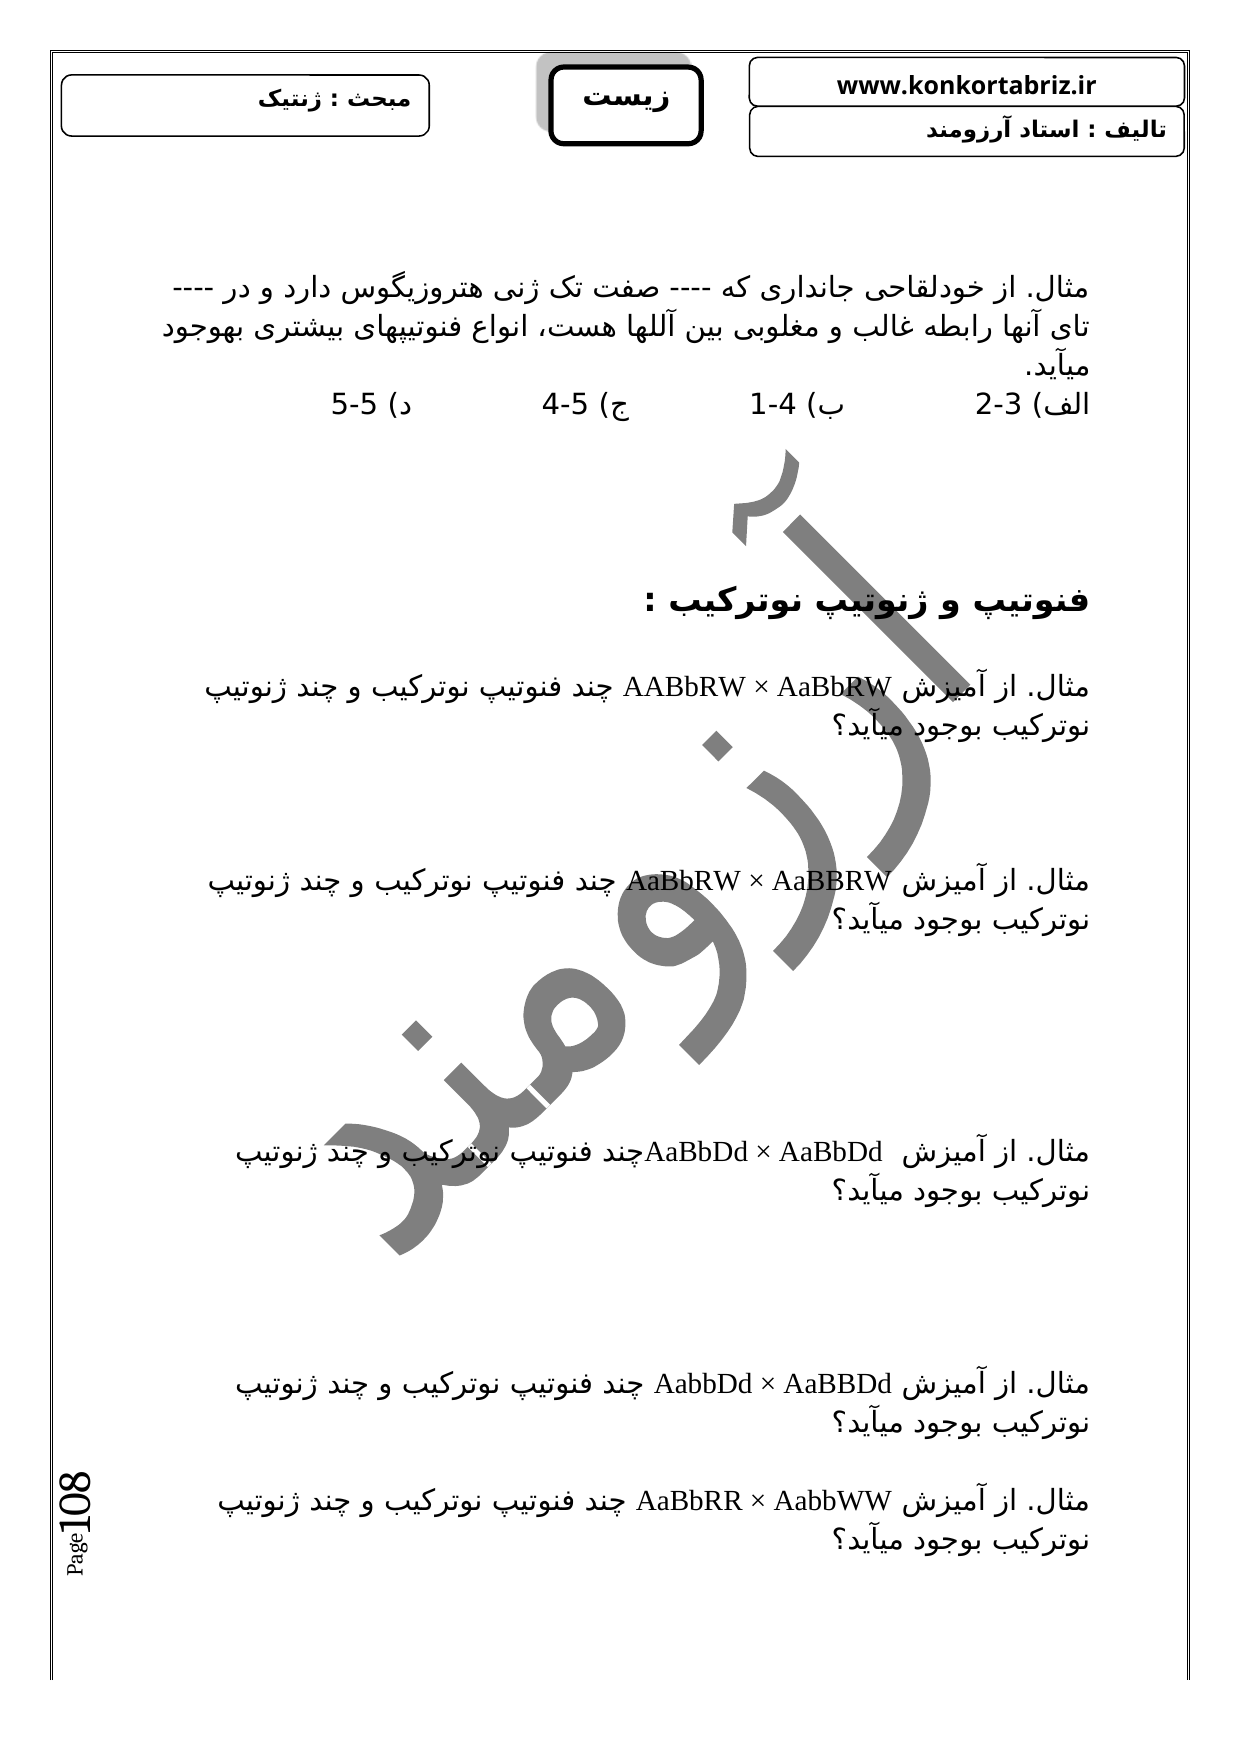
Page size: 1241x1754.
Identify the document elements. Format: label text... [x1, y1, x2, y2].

text مثال. از آمیزش AabbDd × AaBBDd چند فنوتیپ نوترکیب و چند ژنوتیپ نوترکیب بوجود میآید؟ [150, 1366, 1090, 1439]
text مثال. از آمیزش AaBbDd × AaBbDdچند فنوتیپ نوترکیب و چند ژنوتیپ نوترکیب بوجود میآید؟ [150, 1134, 1090, 1207]
text مثال. از آمیزش AaBbRR × AabbWW چند فنوتیپ نوترکیب و چند ژنوتیپ نوترکیب بوجود میآید؟ [150, 1483, 1090, 1556]
text الف) 3-2 ب) 4-1 ج) 5-4 د) 5-5 [150, 388, 1090, 422]
text فنوتیپ و ژنوتیپ نوترکیب : [150, 581, 1090, 620]
text مثال. از خودلقاحی جانداری که ---- صفت تک ژنی هتروزیگوس دارد و در ---- تای آنها رابطه غالب و مغلوبی بین آللها هست، انواع فنوتیپهای بیشتری بهوجود میآید. [150, 271, 1090, 383]
text مثال. از آمیزش AABbRW × AaBbRW چند فنوتیپ نوترکیب و چند ژنوتیپ نوترکیب بوجود میآید؟ [150, 669, 1090, 743]
text مثال. از آمیزش AaBbRW × AaBBRW چند فنوتیپ نوترکیب و چند ژنوتیپ نوترکیب بوجود میآید؟ [150, 863, 1090, 936]
